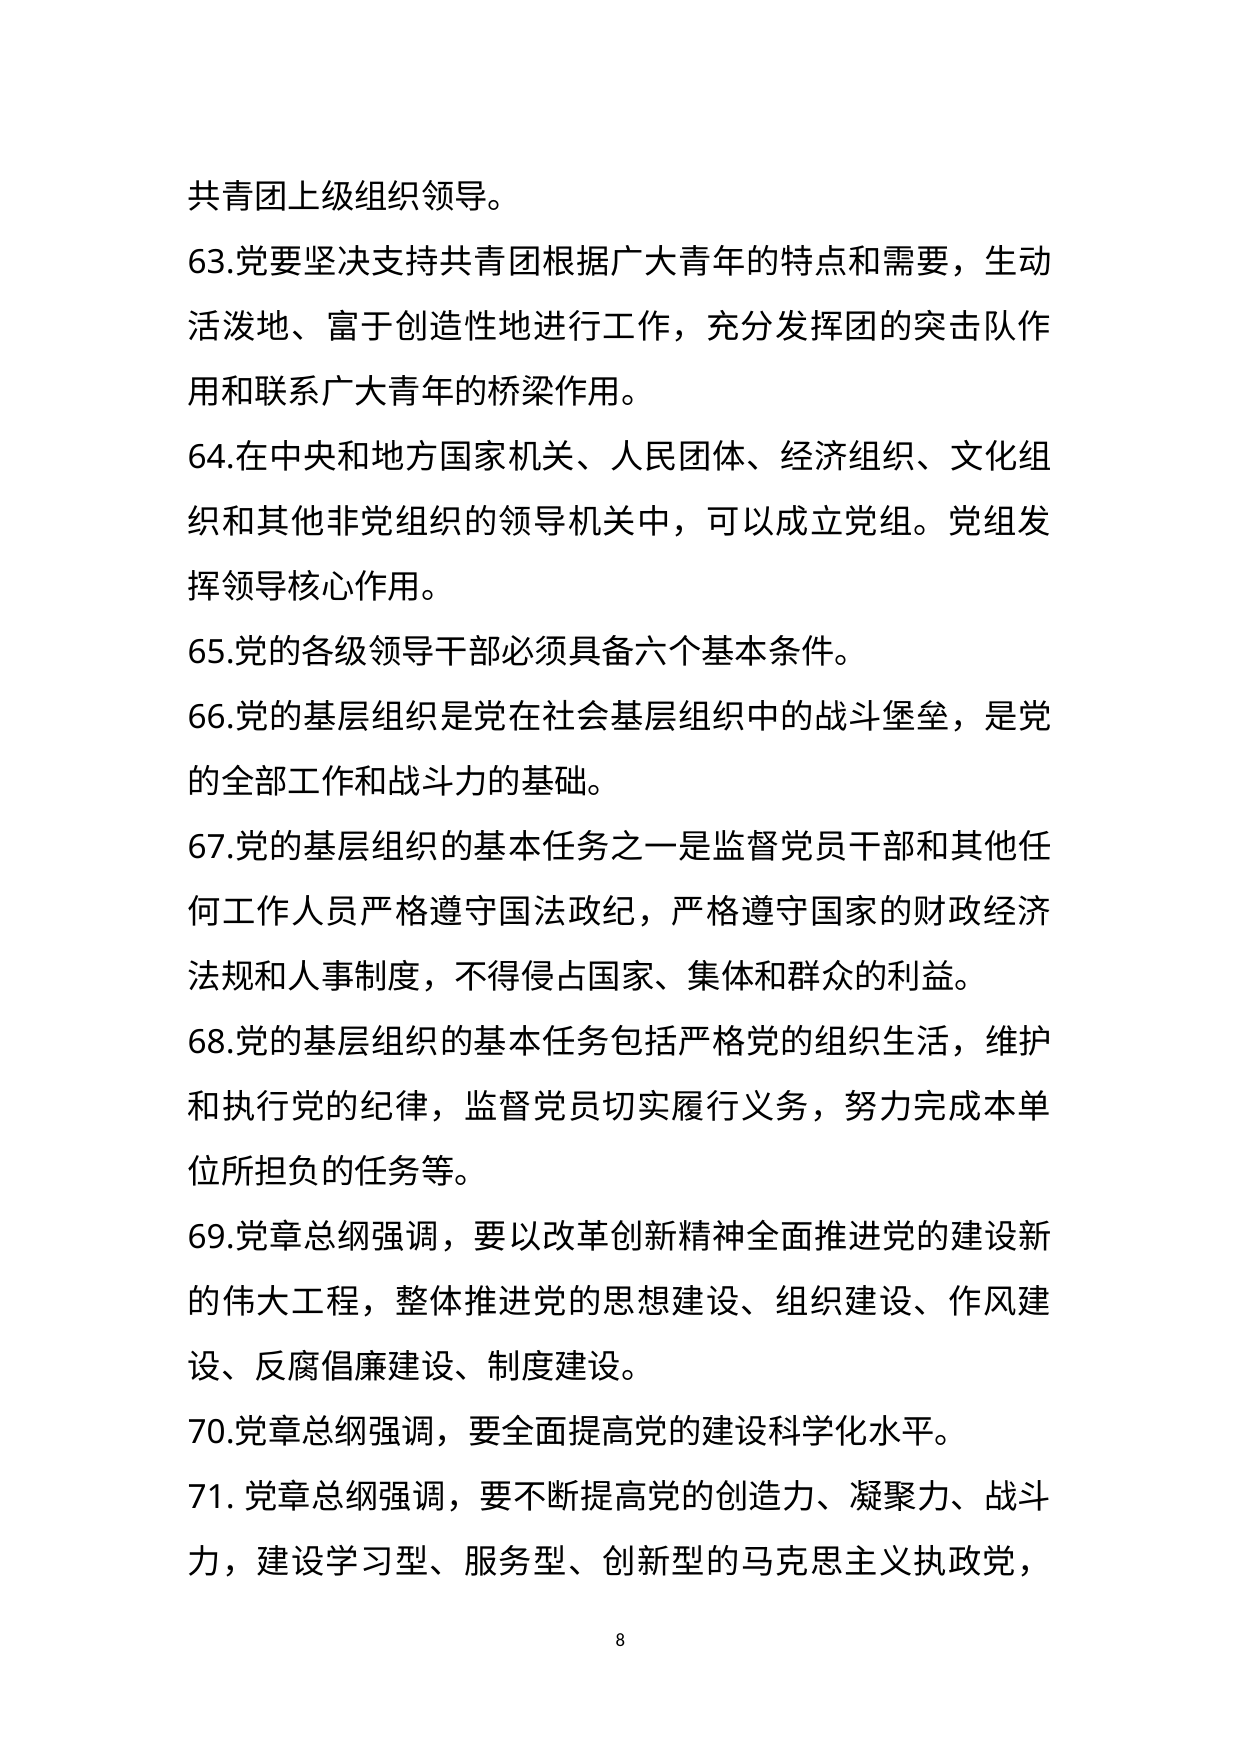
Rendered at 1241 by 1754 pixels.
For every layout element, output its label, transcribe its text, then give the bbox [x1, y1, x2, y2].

text 68.党的基层组织的基本任务包括严格党的组织生活，维护和执行党的纪律，监督党员切实履行义务，努力完成本单位所担负的任务等。 [187, 1007, 1053, 1202]
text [187, 1462, 1053, 1592]
text 64.在中央和地方国家机关、人民团体、经济组织、文化组织和其他非党组织的领导机关中，可以成立党组。党组发挥领导核心作用。 [187, 422, 1053, 617]
text 65.党的各级领导干部必须具备六个基本条件。 [187, 617, 1053, 682]
text 67.党的基层组织的基本任务之一是监督党员干部和其他任何工作人员严格遵守国法政纪，严格遵守国家的财政经济法规和人事制度，不得侵占国家、集体和群众的利益。 [187, 812, 1053, 1007]
text 70.党章总纲强调，要全面提高党的建设科学化水平。 [187, 1397, 1053, 1462]
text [187, 162, 1053, 227]
text 66.党的基层组织是党在社会基层组织中的战斗堡垒，是党的全部工作和战斗力的基础。 [187, 682, 1053, 812]
text 63.党要坚决支持共青团根据广大青年的特点和需要，生动活泼地、富于创造性地进行工作，充分发挥团的突击队作用和联系广大青年的桥梁作用。 [187, 227, 1053, 422]
text 69.党章总纲强调，要以改革创新精神全面推进党的建设新的伟大工程，整体推进党的思想建设、组织建设、作风建设、反腐倡廉建设、制度建设。 [187, 1202, 1053, 1397]
